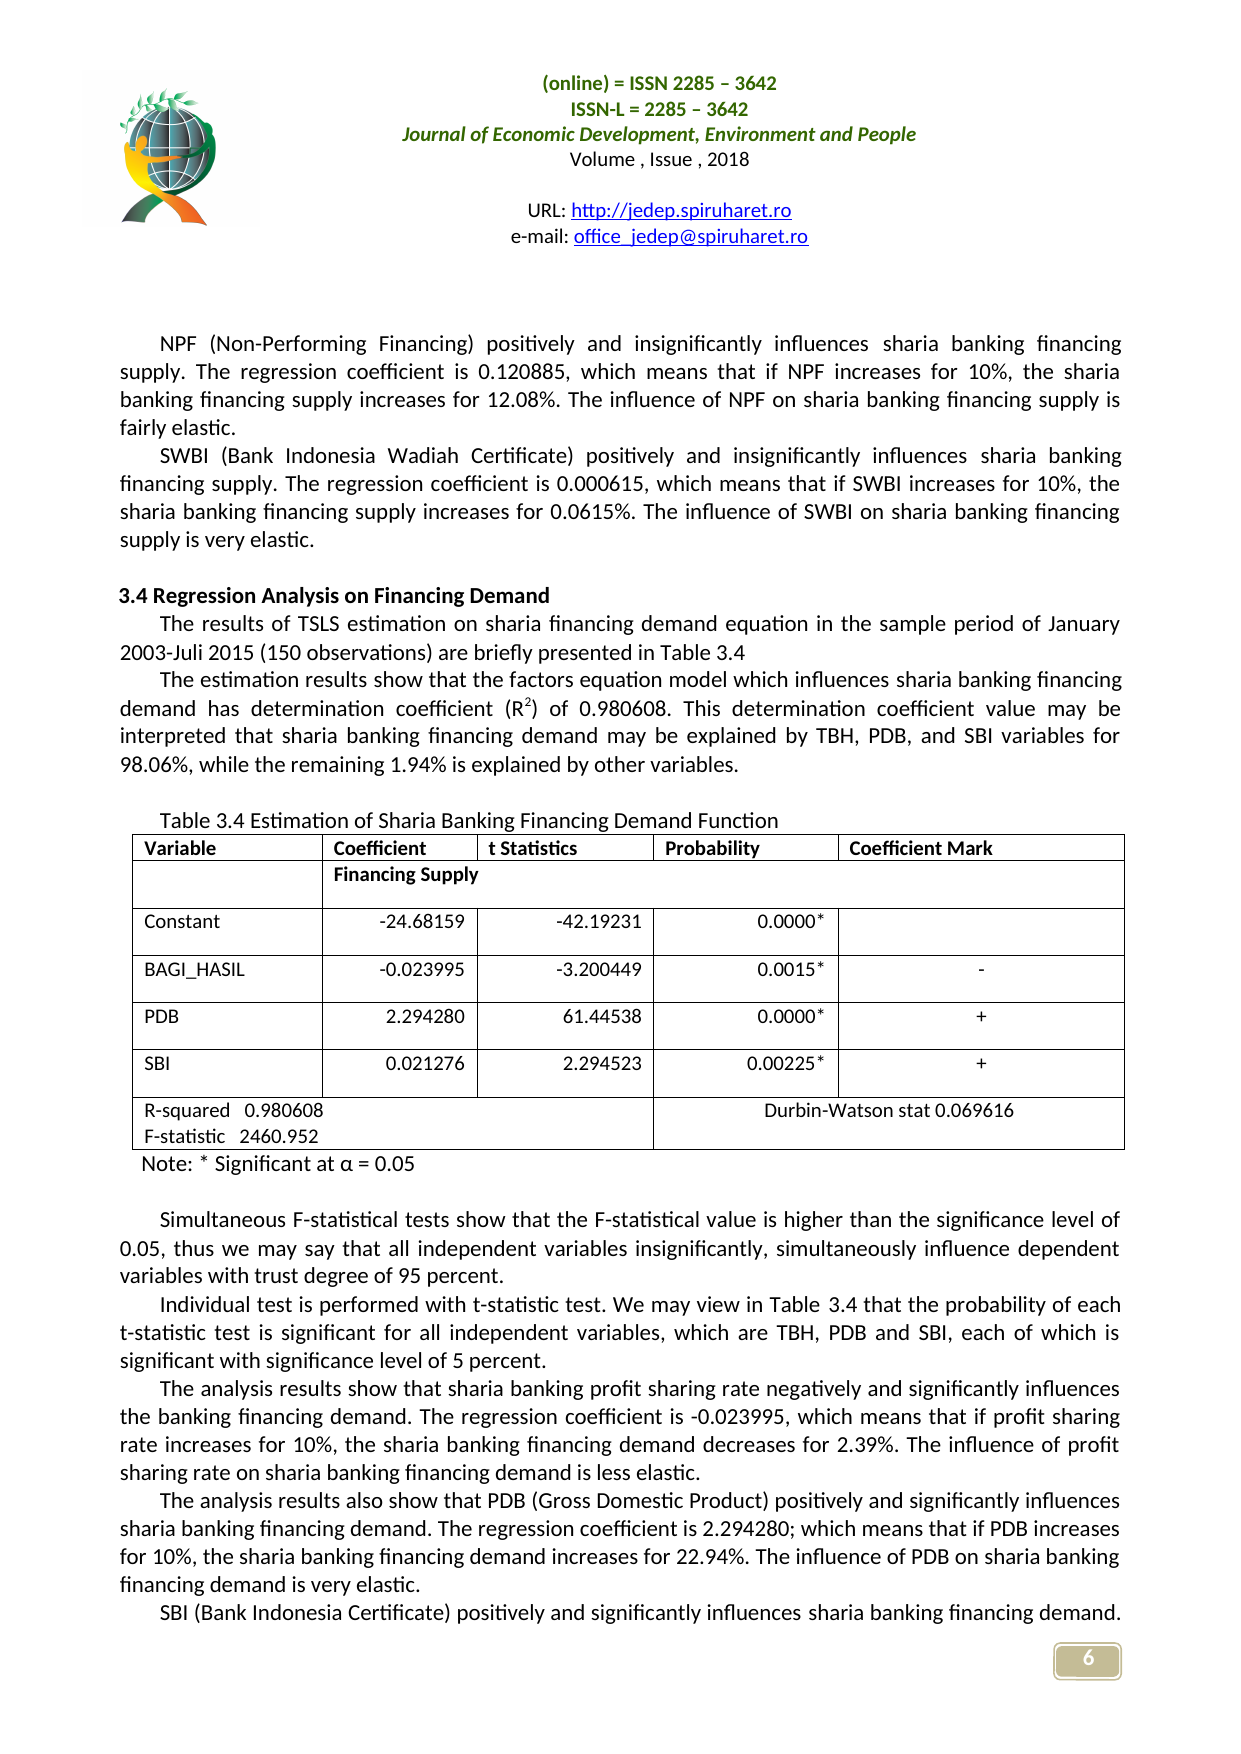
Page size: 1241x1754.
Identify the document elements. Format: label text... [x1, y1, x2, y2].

table_cell BAGI_HASIL [133, 956, 322, 1002]
table_cell 0.021276 [323, 1050, 477, 1097]
table_header Probability [654, 835, 838, 860]
text SWBI (Bank Indonesia Wadiah Certificate) positively and insignificantly influences sharia banking financing supply. The regression coefficient is 0.000615, which means that if SWBI increases for 10%, the sharia banking financing supply increases for 0.0615%. The influence of SWBI on sharia banking financing supply is very elastic. [119, 441, 1122, 553]
table_cell PDB [133, 1003, 322, 1049]
text The analysis results also show that PDB (Gross Domestic Product) positively and significantly influences sharia banking financing demand. The regression coefficient is 2.294280; which means that if PDB increases for 10%, the sharia banking financing demand increases for 22.94%. The influence of PDB on sharia banking financing demand is very elastic. [119, 1486, 1122, 1598]
table_header Variable [133, 835, 322, 860]
table_cell 2.294280 [323, 1003, 477, 1049]
table_cell 0.0015* [654, 956, 838, 1002]
text The analysis results show that sharia banking profit sharing rate negatively and significantly influences the banking financing demand. The regression coefficient is -0.023995, which means that if profit sharing rate increases for 10%, the sharia banking financing demand decreases for 2.39%. The influence of profit sharing rate on sharia banking financing demand is less elastic. [119, 1374, 1122, 1486]
list 3.4 Regression Analysis on Financing Demand [118, 582, 1122, 609]
table_cell - [839, 956, 1124, 1002]
table_header t Statistics [478, 835, 653, 860]
table_cell 0.0000* [654, 909, 838, 955]
text The estimation results show that the factors equation model which influences sharia banking financing demand has determination coefficient (R2) of 0.980608. This determination coefficient value may be interpreted that sharia banking financing demand may be explained by TBH, PDB, and SBI variables for 98.06%, while the remaining 1.94% is explained by other variables. [119, 666, 1122, 778]
table_cell 2.294523 [478, 1050, 653, 1097]
table_header Coefficient [323, 835, 477, 860]
table_cell + [839, 1003, 1124, 1049]
table_cell [839, 909, 1124, 955]
table_cell [133, 861, 322, 907]
table_cell -3.200449 [478, 956, 653, 1002]
table_cell 0.0000* [654, 1003, 838, 1049]
table_cell Durbin-Watson stat 0.069616 [654, 1098, 1124, 1148]
table_cell Constant [133, 909, 322, 955]
table_cell 0.00225* [654, 1050, 838, 1097]
table_cell Financing Supply [323, 861, 1124, 907]
text NPF (Non-Performing Financing) positively and insignificantly influences sharia banking financing supply. The regression coefficient is 0.120885, which means that if NPF increases for 10%, the sharia banking financing supply increases for 12.08%. The influence of NPF on sharia banking financing supply is fairly elastic. [119, 329, 1122, 441]
text Simultaneous F-statistical tests show that the F-statistical value is higher than the significance level of 0.05, thus we may say that all independent variables insignificantly, simultaneously influence dependent variables with trust degree of 95 percent. [119, 1206, 1122, 1290]
text The results of TSLS estimation on sharia financing demand equation in the sample period of January 2003-Juli 2015 (150 observations) are briefly presented in Table 3.4 [119, 609, 1122, 666]
table_cell -42.19231 [478, 909, 653, 955]
table_cell squared 0.980608 F-statistic 2460.952 [133, 1098, 653, 1148]
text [119, 1598, 1122, 1626]
text Table 3.4 Estimation of Sharia Banking Financing Demand Function [119, 806, 1122, 834]
text Individual test is performed with t-statistic test. We may view in Table 3.4 that the probability of each t-statistic test is significant for all independent variables, which are TBH, PDB and SBI, each of which is significant with significance level of 5 percent. [119, 1290, 1122, 1374]
table_cell -24.68159 [323, 909, 477, 955]
table_cell -0.023995 [323, 956, 477, 1002]
table_cell 61.44538 [478, 1003, 653, 1049]
table_header Coefficient Mark [839, 835, 1124, 860]
text Note: * Significant at α = 0.05 [118, 1149, 1122, 1178]
table_cell + [839, 1050, 1124, 1097]
table_cell SBI [133, 1050, 322, 1097]
